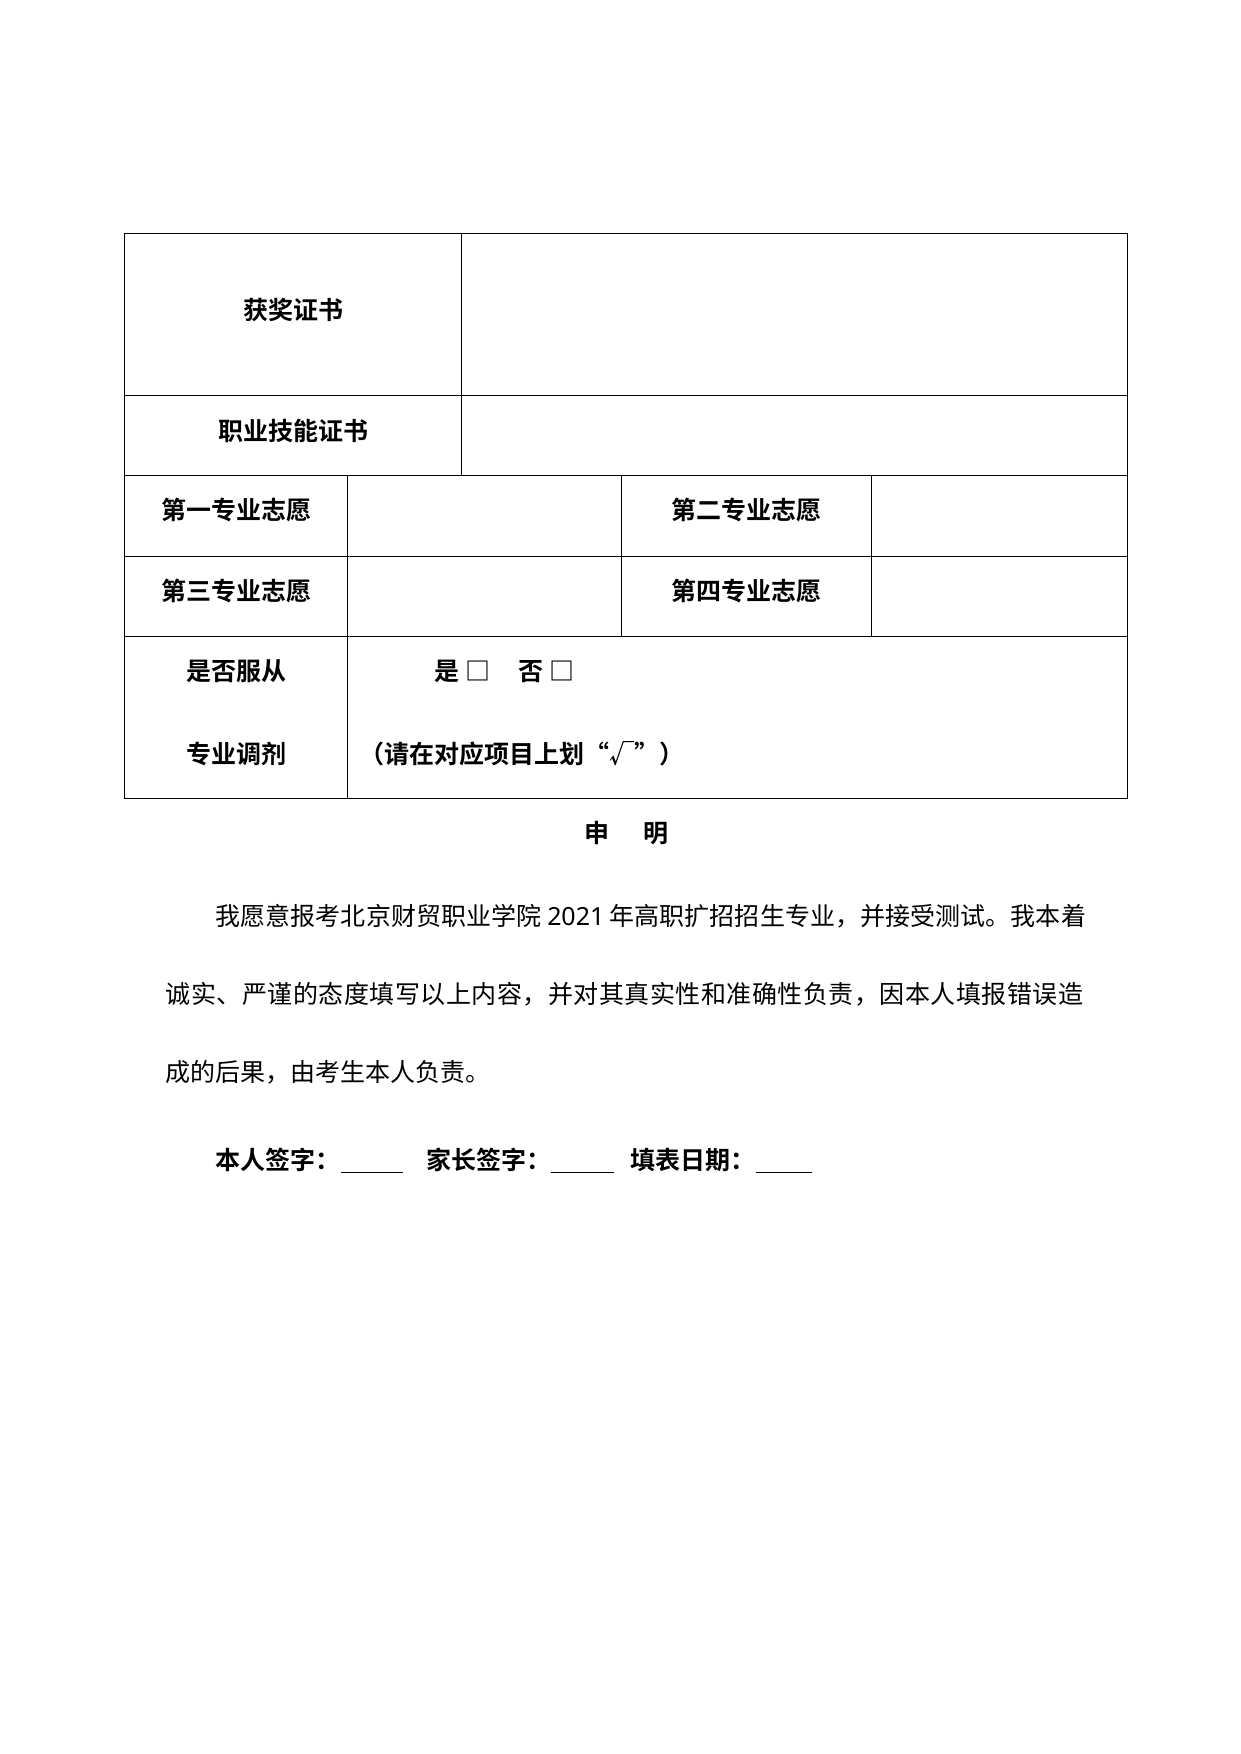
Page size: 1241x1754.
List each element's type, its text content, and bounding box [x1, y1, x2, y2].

table_cell 第四专业志愿 [622, 557, 871, 636]
text 申 明 [165, 799, 1087, 864]
table_cell [348, 557, 621, 636]
table_cell [872, 557, 1127, 636]
table_cell [462, 396, 1127, 475]
table_cell [348, 476, 621, 556]
table_cell 是否服从 专业调剂 [125, 637, 347, 798]
table_cell [872, 476, 1127, 556]
text 本人签字： 家长签字： 填表日期： [165, 1126, 1087, 1191]
table_cell 第二专业志愿 [622, 476, 871, 556]
table_cell [462, 234, 1127, 395]
table_cell 获奖证书 [125, 234, 461, 395]
table_cell 是 □ 否 □ （请在对应项目上划“√”） [348, 637, 1127, 798]
table_cell 第三专业志愿 [125, 557, 347, 636]
table_cell 职业技能证书 [125, 396, 461, 475]
table_cell 第一专业志愿 [125, 476, 347, 556]
text 我愿意报考北京财贸职业学院2021年高职扩招招生专业，并接受测试。我本着诚实、严谨的态度填写以上内容，并对其真实性和准确性负责，因本人填报错误造成的后果，由考生本人负责。 [165, 882, 1087, 1103]
